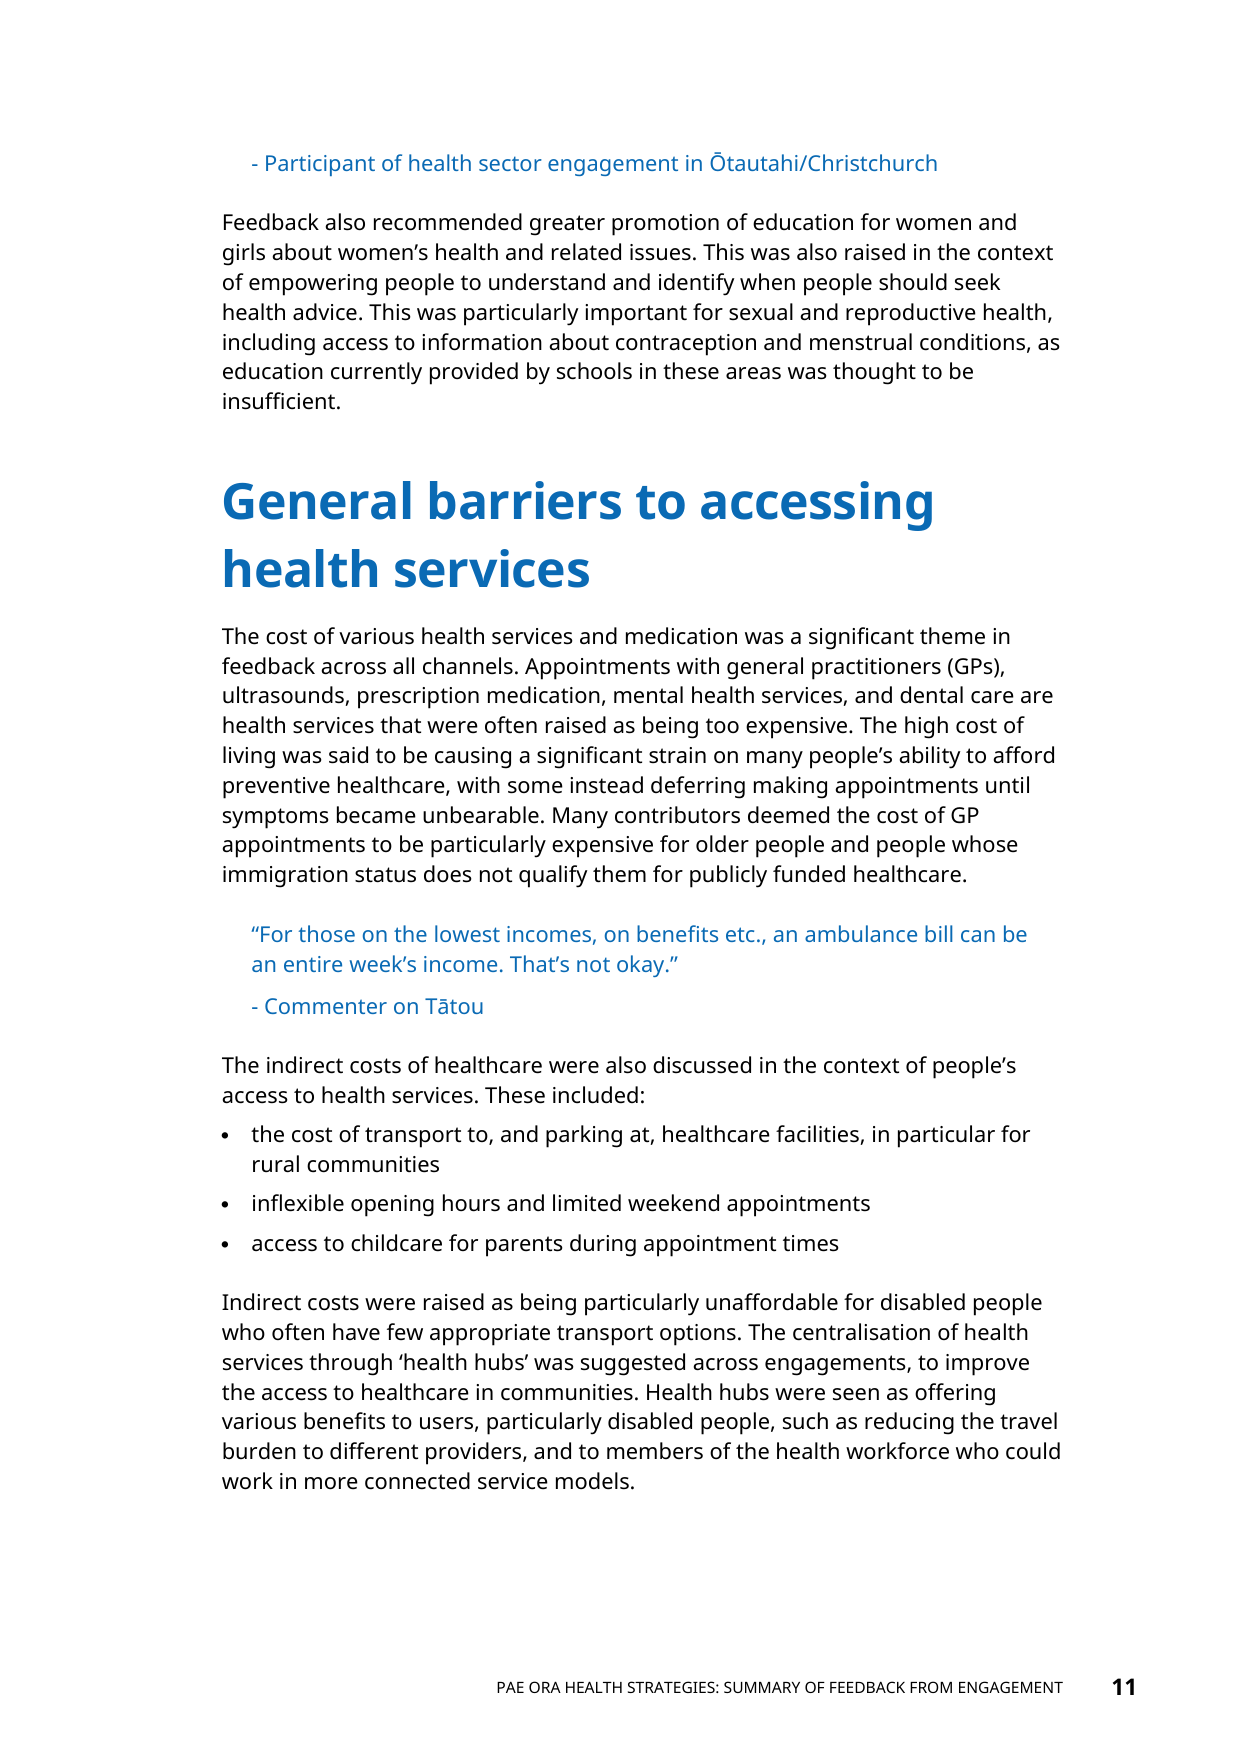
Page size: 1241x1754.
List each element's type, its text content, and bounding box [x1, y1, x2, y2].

text Indirect costs were raised as being particularly unaffordable for disabled people who often have few appropriate transport options. The centralisation of health services through ‘health hubs’ was suggested across engagements, to improve the access to healthcare in communities. Health hubs were seen as offering various benefits to users, particularly disabled people, such as reducing the travel burden to different providers, and to members of the health workforce who could work in more connected service models. [222, 1287, 1063, 1496]
text - Participant of health sector engagement in Ōtautahi/Christchurch [251, 148, 1033, 177]
text the cost of transport to, and parking at, healthcare facilities, in particular for rural communities [222, 1119, 1063, 1179]
text The cost of various health services and medication was a significant theme in feedback across all channels. Appointments with general practitioners (GPs), ultrasounds, prescription medication, mental health services, and dental care are health services that were often raised as being too expensive. The high cost of living was said to be causing a significant strain on many people’s ability to afford preventive healthcare, with some instead deferring making appointments until symptoms became unbearable. Many contributors deemed the cost of GP appointments to be particularly expensive for older people and people whose immigration status does not qualify them for publicly funded healthcare. [222, 621, 1063, 889]
text - Commenter on Tātou [251, 991, 1033, 1021]
text “For those on the lowest incomes, on benefits etc., an ambulance bill can be an entire week’s income. That’s not okay.” [251, 919, 1033, 978]
text The indirect costs of healthcare were also discussed in the context of people’s access to health services. These included: [222, 1050, 1063, 1110]
text access to childcare for parents during appointment times [222, 1227, 1063, 1257]
text Feedback also recommended greater promotion of education for women and girls about women’s health and related issues. This was also raised in the context of empowering people to understand and identify when people should seek health advice. This was particularly important for sexual and reproductive health, including access to information about contraception and menstrual conditions, as education currently provided by schools in these areas was thought to be insufficient. [222, 207, 1063, 416]
text inflexible opening hours and limited weekend appointments [222, 1188, 1063, 1218]
subtitle General barriers to accessing health services [222, 466, 1063, 602]
